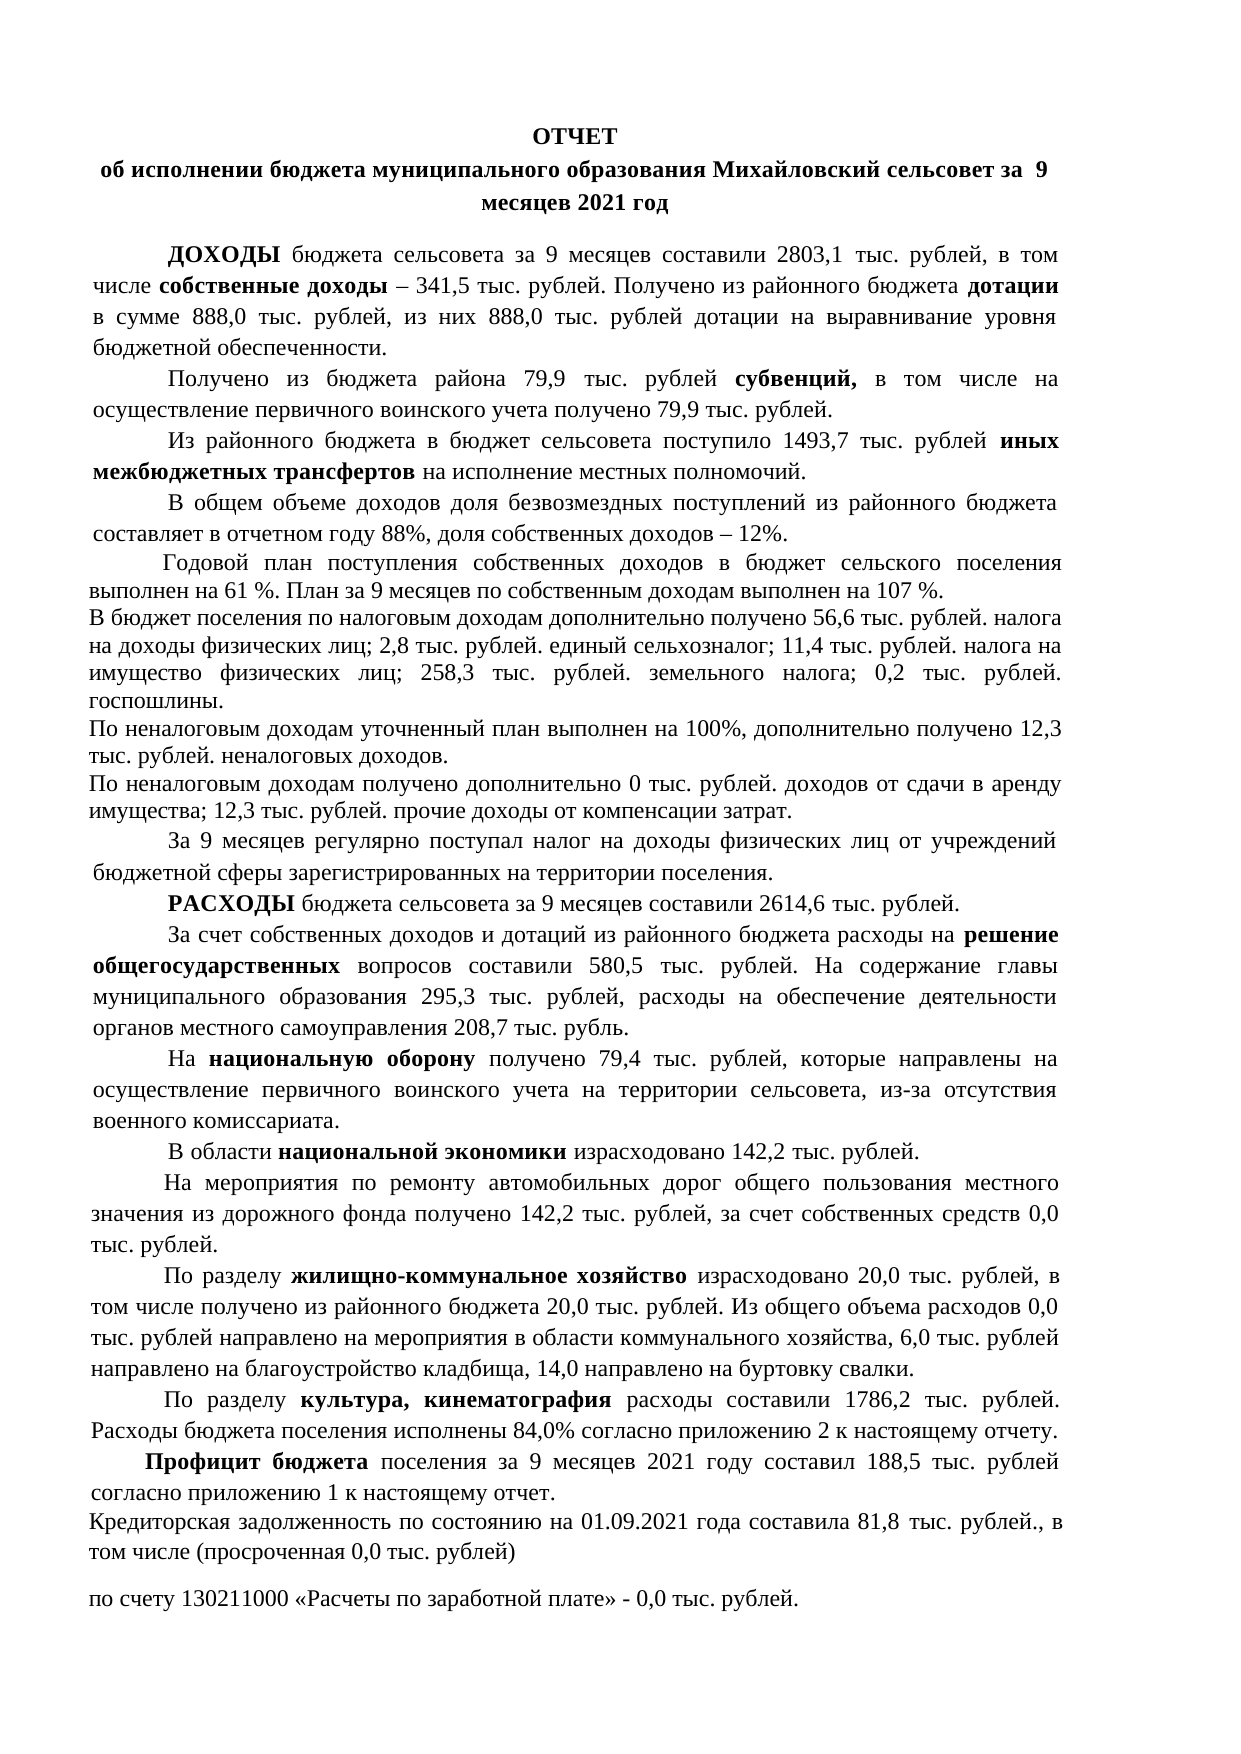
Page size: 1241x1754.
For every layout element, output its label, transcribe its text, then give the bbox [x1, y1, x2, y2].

text В области национальной экономики израсходовано 142,2 тыс. рублей. [93, 1134, 1059, 1166]
text об исполнении бюджета муниципального образования Михайловский сельсовет за 9 месяцев 2021 год [88, 151, 1061, 217]
text Профицит бюджета поселения за 9 месяцев 2021 году составил 188,5 тыс. рублей согласно приложению 1 к настоящему отчет. [91, 1445, 1061, 1507]
text В бюджет поселения по налоговым доходам дополнительно получено 56,6 тыс. рублей. налога на доходы физических лиц; 2,8 тыс. рублей. единый сельхозналог; 11,4 тыс. рублей. налога на имущество физических лиц; 258,3 тыс. рублей. земельного налога; 0,2 тыс. рублей. госпошлины. [88, 603, 1063, 714]
text По разделу жилищно-коммунальное хозяйство израсходовано 20,0 тыс. рублей, в том числе получено из районного бюджета 20,0 тыс. рублей. Из общего объема расходов 0,0 тыс. рублей направлено на мероприятия в области коммунального хозяйства, 6,0 тыс. рублей направлено на благоустройство кладбища, 14,0 направлено на буртовку свалки. [91, 1259, 1061, 1383]
text За 9 месяцев регулярно поступал налог на доходы физических лиц от учреждений бюджетной сферы зарегистрированных на территории поселения. [93, 824, 1059, 886]
text По неналоговым доходам уточненный план выполнен на 100%, дополнительно получено 12,3 тыс. рублей. неналоговых доходов. [88, 714, 1063, 769]
text РАСХОДЫ бюджета сельсовета за 9 месяцев составили 2614,6 тыс. рублей. [93, 886, 1059, 917]
text по счету 130211000 «Расчеты по заработной плате» - 0,0 тыс. рублей. [88, 1584, 1063, 1611]
text ДОХОДЫ бюджета сельсовета за 9 месяцев составили 2803,1 тыс. рублей, в том числе собственные доходы – 341,5 тыс. рублей. Получено из районного бюджета дотации в сумме 888,0 тыс. рублей, из них 888,0 тыс. рублей дотации на выравнивание уровня бюджетной обеспеченности. [93, 238, 1059, 362]
text ОТЧЕТ [88, 118, 1061, 151]
text За счет собственных доходов и дотаций из районного бюджета расходы на решение общегосударственных вопросов составили 580,5 тыс. рублей. На содержание главы муниципального образования 295,3 тыс. рублей, расходы на обеспечение деятельности органов местного самоуправления 208,7 тыс. рубль. [93, 917, 1059, 1041]
text В общем объеме доходов доля безвозмездных поступлений из районного бюджета составляет в отчетном году 88%, доля собственных доходов – 12%. [93, 486, 1059, 548]
text По разделу культура, кинематография расходы составили 1786,2 тыс. рублей. Расходы бюджета поселения исполнены 84,0% согласно приложению 2 к настоящему отчету. [91, 1383, 1061, 1445]
text На национальную оборону получено 79,4 тыс. рублей, которые направлены на осуществление первичного воинского учета на территории сельсовета, из-за отсутствия военного комиссариата. [93, 1041, 1059, 1134]
text Годовой план поступления собственных доходов в бюджет сельского поселения выполнен на 61 %. План за 9 месяцев по собственным доходам выполнен на 107 %. [88, 548, 1063, 603]
text По неналоговым доходам получено дополнительно 0 тыс. рублей. доходов от сдачи в аренду имущества; 12,3 тыс. рублей. прочие доходы от компенсации затрат. [88, 769, 1063, 824]
text Кредиторская задолженность по состоянию на 01.09.2021 года составила 81,8 тыс. рублей., в том числе (просроченная 0,0 тыс. рублей) [88, 1507, 1063, 1565]
text Из районного бюджета в бюджет сельсовета поступило 1493,7 тыс. рублей иных межбюджетных трансфертов на исполнение местных полномочий. [93, 424, 1059, 486]
text Получено из бюджета района 79,9 тыс. рублей субвенций, в том числе на осуществление первичного воинского учета получено 79,9 тыс. рублей. [93, 362, 1059, 424]
text На мероприятия по ремонту автомобильных дорог общего пользования местного значения из дорожного фонда получено 142,2 тыс. рублей, за счет собственных средств 0,0 тыс. рублей. [91, 1166, 1061, 1259]
